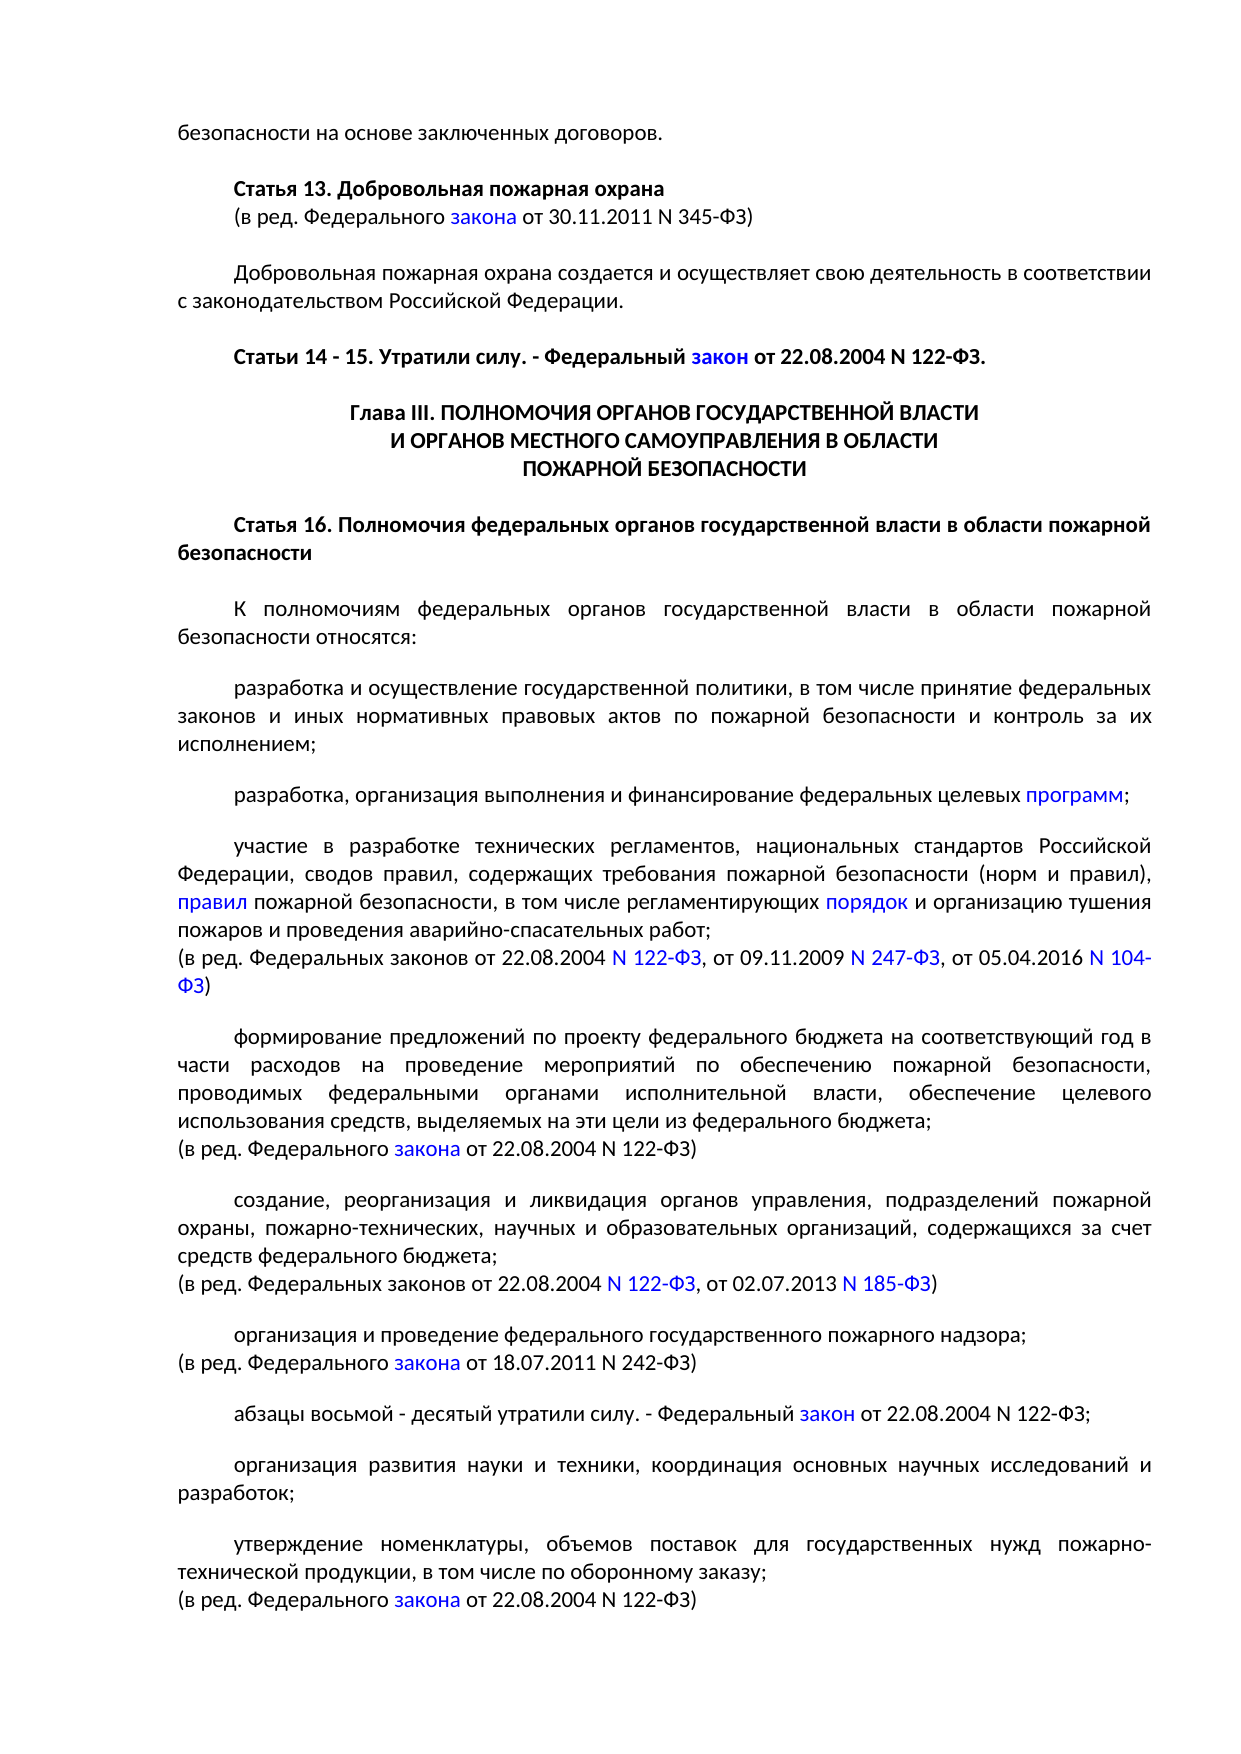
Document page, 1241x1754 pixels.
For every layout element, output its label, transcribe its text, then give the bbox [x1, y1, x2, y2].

text (в ред. Федеральных законов от 22.08.2004 N 122-ФЗ, от 09.11.2009 N 247-ФЗ, от 05.04.2016 N 104-ФЗ) [177, 943, 1152, 999]
text разработка и осуществление государственной политики, в том числе принятие федеральных законов и иных нормативных правовых актов по пожарной безопасности и контроль за их исполнением; [177, 673, 1152, 757]
text организация и проведение федерального государственного пожарного надзора; [177, 1320, 1152, 1348]
text К полномочиям федеральных органов государственной власти в области пожарной безопасности относятся: [177, 594, 1152, 651]
text (в ред. Федерального закона от 30.11.2011 N 345-ФЗ) [177, 202, 1152, 230]
title ПОЖАРНОЙ БЕЗОПАСНОСТИ [177, 454, 1152, 482]
title Статья 13. Добровольная пожарная охрана [177, 174, 1152, 202]
text создание, реорганизация и ликвидация органов управления, подразделений пожарной охраны, пожарно-технических, научных и образовательных организаций, содержащихся за счет средств федерального бюджета; [177, 1185, 1152, 1269]
text утверждение номенклатуры, объемов поставок для государственных нужд пожарно-технической продукции, в том числе по оборонному заказу; [177, 1529, 1152, 1585]
text Добровольная пожарная охрана создается и осуществляет свою деятельность в соответствии с законодательством Российской Федерации. [177, 258, 1152, 314]
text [177, 118, 1152, 146]
title Глава III. ПОЛНОМОЧИЯ ОРГАНОВ ГОСУДАРСТВЕННОЙ ВЛАСТИ [177, 398, 1152, 426]
text (в ред. Федерального закона от 22.08.2004 N 122-ФЗ) [177, 1585, 1152, 1613]
title Статья 16. Полномочия федеральных органов государственной власти в области пожарной безопасности [177, 510, 1152, 566]
title И ОРГАНОВ МЕСТНОГО САМОУПРАВЛЕНИЯ В ОБЛАСТИ [177, 426, 1152, 454]
text разработка, организация выполнения и финансирование федеральных целевых программ; [177, 780, 1152, 808]
text организация развития науки и техники, координация основных научных исследований и разработок; [177, 1450, 1152, 1506]
text абзацы восьмой - десятый утратили силу. - Федеральный закон от 22.08.2004 N 122-ФЗ; [177, 1399, 1152, 1427]
text формирование предложений по проекту федерального бюджета на соответствующий год в части расходов на проведение мероприятий по обеспечению пожарной безопасности, проводимых федеральными органами исполнительной власти, обеспечение целевого использования средств, выделяемых на эти цели из федерального бюджета; [177, 1022, 1152, 1134]
text (в ред. Федеральных законов от 22.08.2004 N 122-ФЗ, от 02.07.2013 N 185-ФЗ) [177, 1269, 1152, 1297]
text (в ред. Федерального закона от 22.08.2004 N 122-ФЗ) [177, 1134, 1152, 1162]
text (в ред. Федерального закона от 18.07.2011 N 242-ФЗ) [177, 1348, 1152, 1376]
text участие в разработке технических регламентов, национальных стандартов Российской Федерации, сводов правил, содержащих требования пожарной безопасности (норм и правил), правил пожарной безопасности, в том числе регламентирующих порядок и организацию тушения пожаров и проведения аварийно-спасательных работ; [177, 831, 1152, 943]
title Статьи 14 - 15. Утратили силу. - Федеральный закон от 22.08.2004 N 122-ФЗ. [177, 342, 1152, 370]
